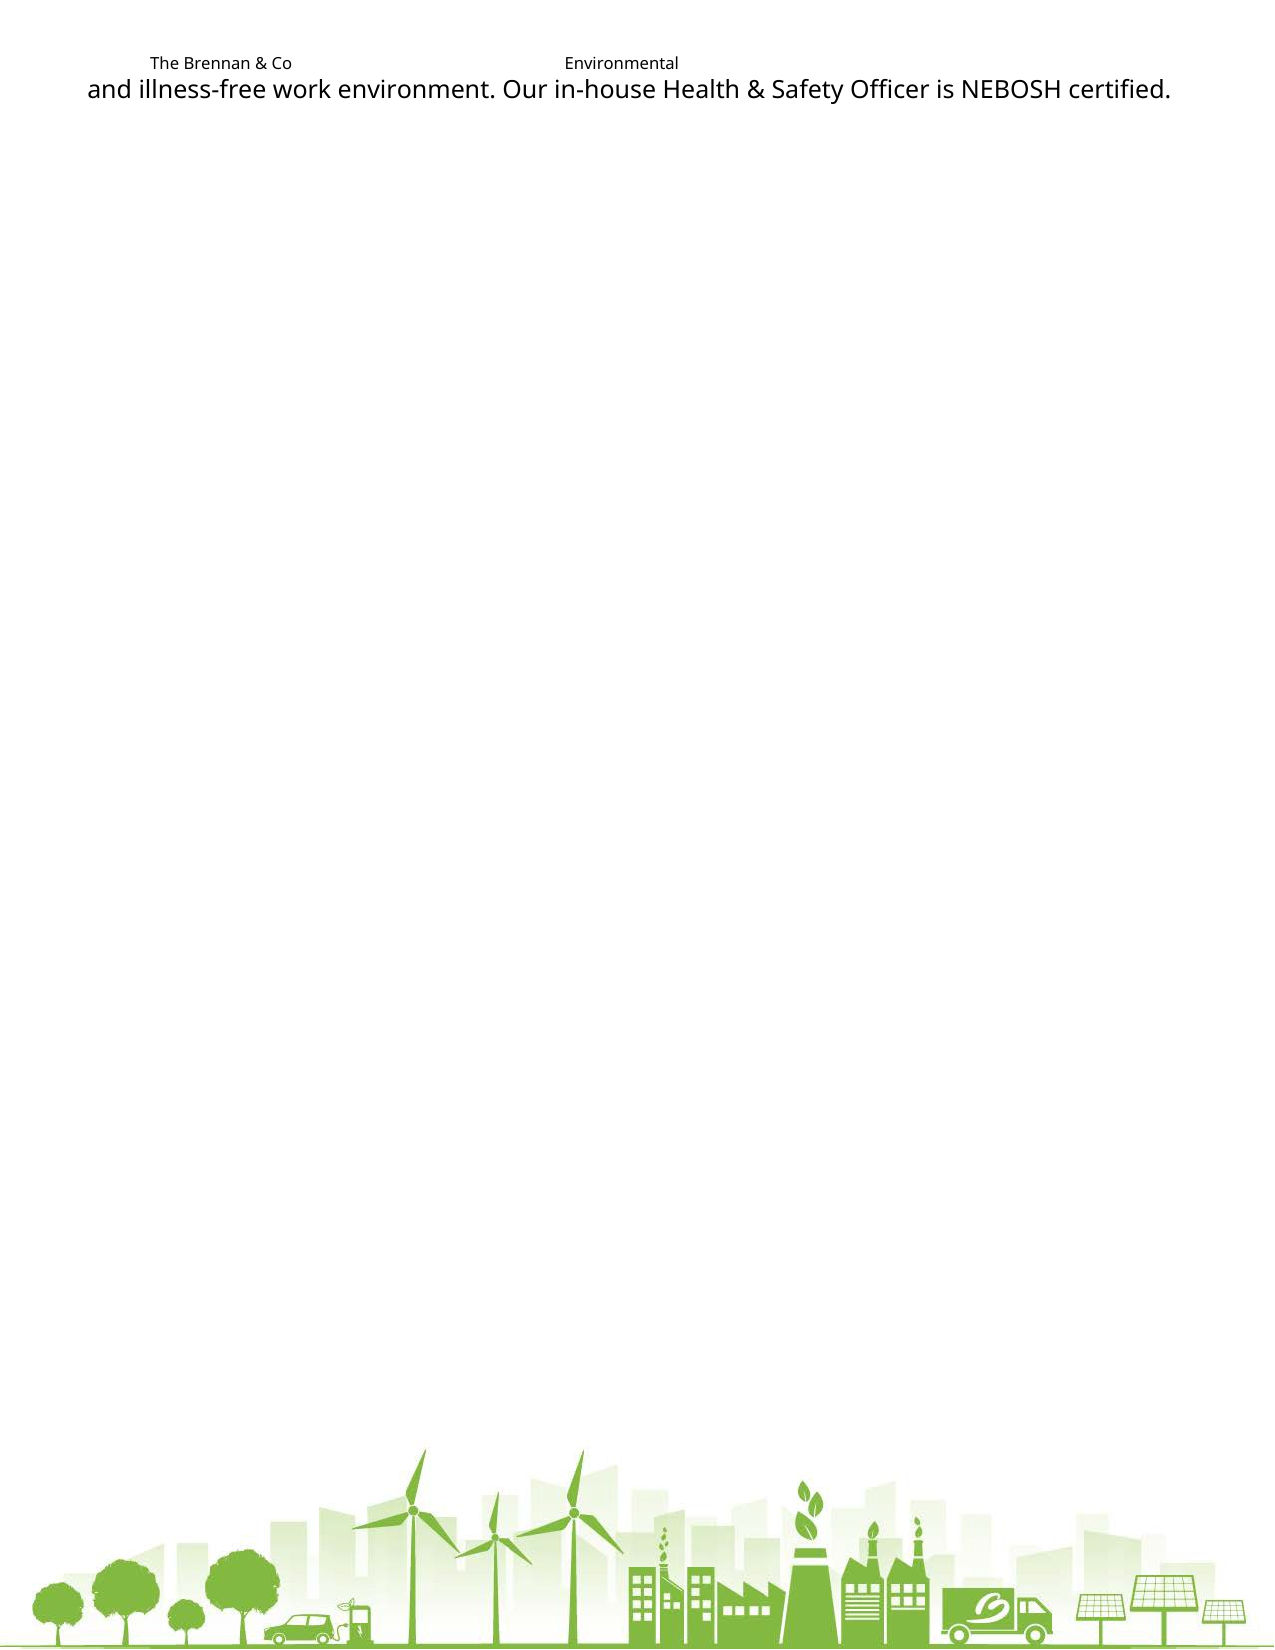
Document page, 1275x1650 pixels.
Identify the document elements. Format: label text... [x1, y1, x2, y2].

picture [0, 1440, 1274, 1649]
